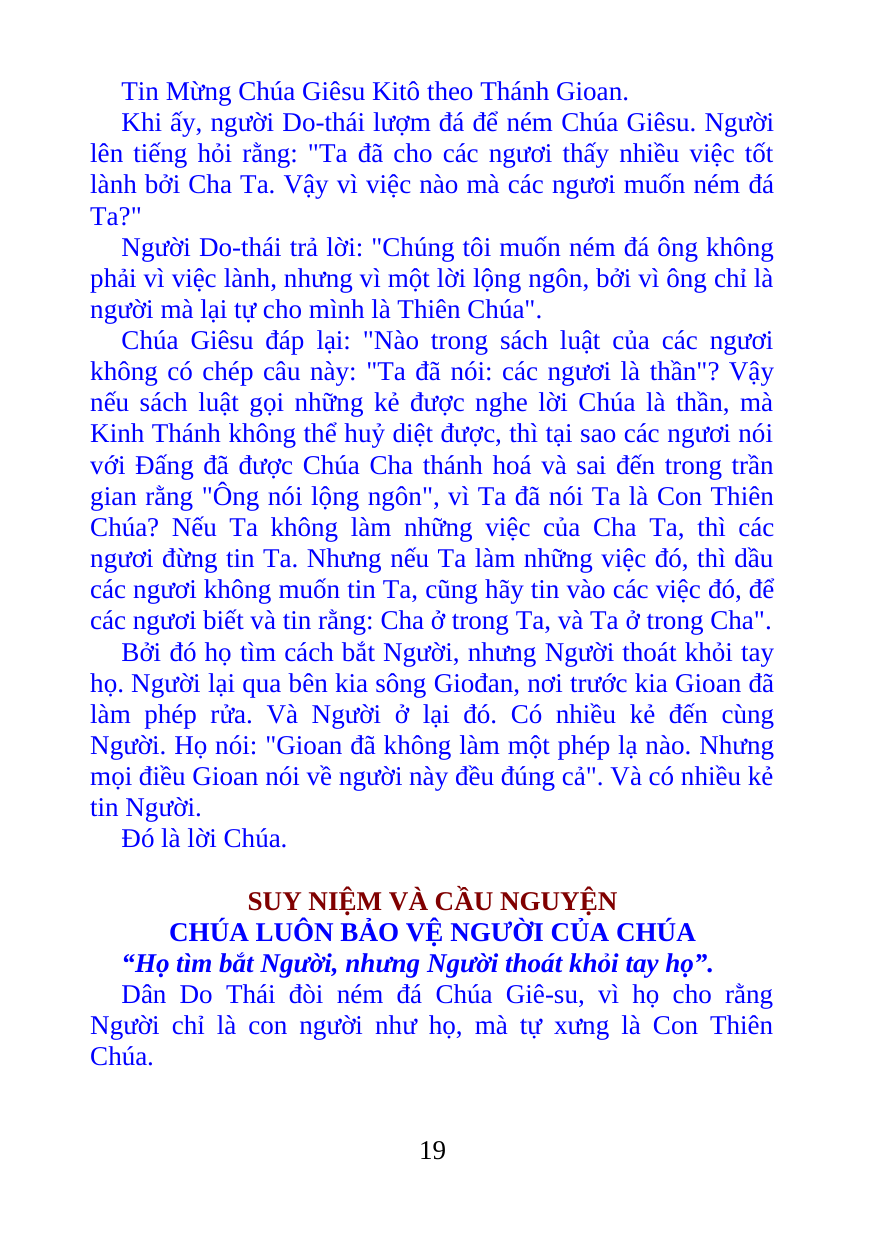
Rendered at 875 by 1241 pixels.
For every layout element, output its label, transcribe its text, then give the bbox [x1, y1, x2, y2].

text Người Do-thái trả lời: "Chúng tôi muốn ném đá ông không phải vì việc lành, nhưng vì một lời lộng ngôn, bởi vì ông chỉ là người mà lại tự cho mình là Thiên Chúa". [90, 231, 775, 324]
text CHÚA LUÔN BẢO VỆ NGƯỜI CỦA CHÚA [90, 916, 775, 947]
text Bởi đó họ tìm cách bắt Người, nhưng Người thoát khỏi tay họ. Người lại qua bên kia sông Giođan, nơi trước kia Gioan đã làm phép rửa. Và Người ở lại đó. Có nhiều kẻ đến cùng Người. Họ nói: "Gioan đã không làm một phép lạ nào. Nhưng mọi điều Gioan nói về người này đều đúng cả". Và có nhiều kẻ tin Người. [90, 636, 775, 822]
text Ðó là lời Chúa. [90, 822, 775, 854]
text “Họ tìm bắt Người, nhưng Người thoát khỏi tay họ”. [90, 947, 775, 978]
text Khi ấy, người Do-thái lượm đá để ném Chúa Giêsu. Người lên tiếng hỏi rằng: "Ta đã cho các ngươi thấy nhiều việc tốt lành bởi Cha Ta. Vậy vì việc nào mà các ngươi muốn ném đá Ta?" [90, 106, 775, 231]
text Tin Mừng Chúa Giêsu Kitô theo Thánh Gioan. [90, 75, 775, 106]
text Dân Do Thái đòi ném đá Chúa Giê-su, vì họ cho rằng Người chỉ là con người như họ, mà tự xưng là Con Thiên Chúa. [90, 978, 775, 1072]
text SUY NIỆM VÀ CẦU NGUYỆN [90, 885, 775, 916]
text Chúa Giêsu đáp lại: "Nào trong sách luật của các ngươi không có chép câu này: "Ta đã nói: các ngươi là thần"? Vậy nếu sách luật gọi những kẻ được nghe lời Chúa là thần, mà Kinh Thánh không thể huỷ diệt được, thì tại sao các ngươi nói với Ðấng đã được Chúa Cha thánh hoá và sai đến trong trần gian rằng "Ông nói lộng ngôn", vì Ta đã nói Ta là Con Thiên Chúa? Nếu Ta không làm những việc của Cha Ta, thì các ngươi đừng tin Ta. Nhưng nếu Ta làm những việc đó, thì dầu các ngươi không muốn tin Ta, cũng hãy tin vào các việc đó, để các ngươi biết và tin rằng: Cha ở trong Ta, và Ta ở trong Cha". [90, 324, 775, 636]
